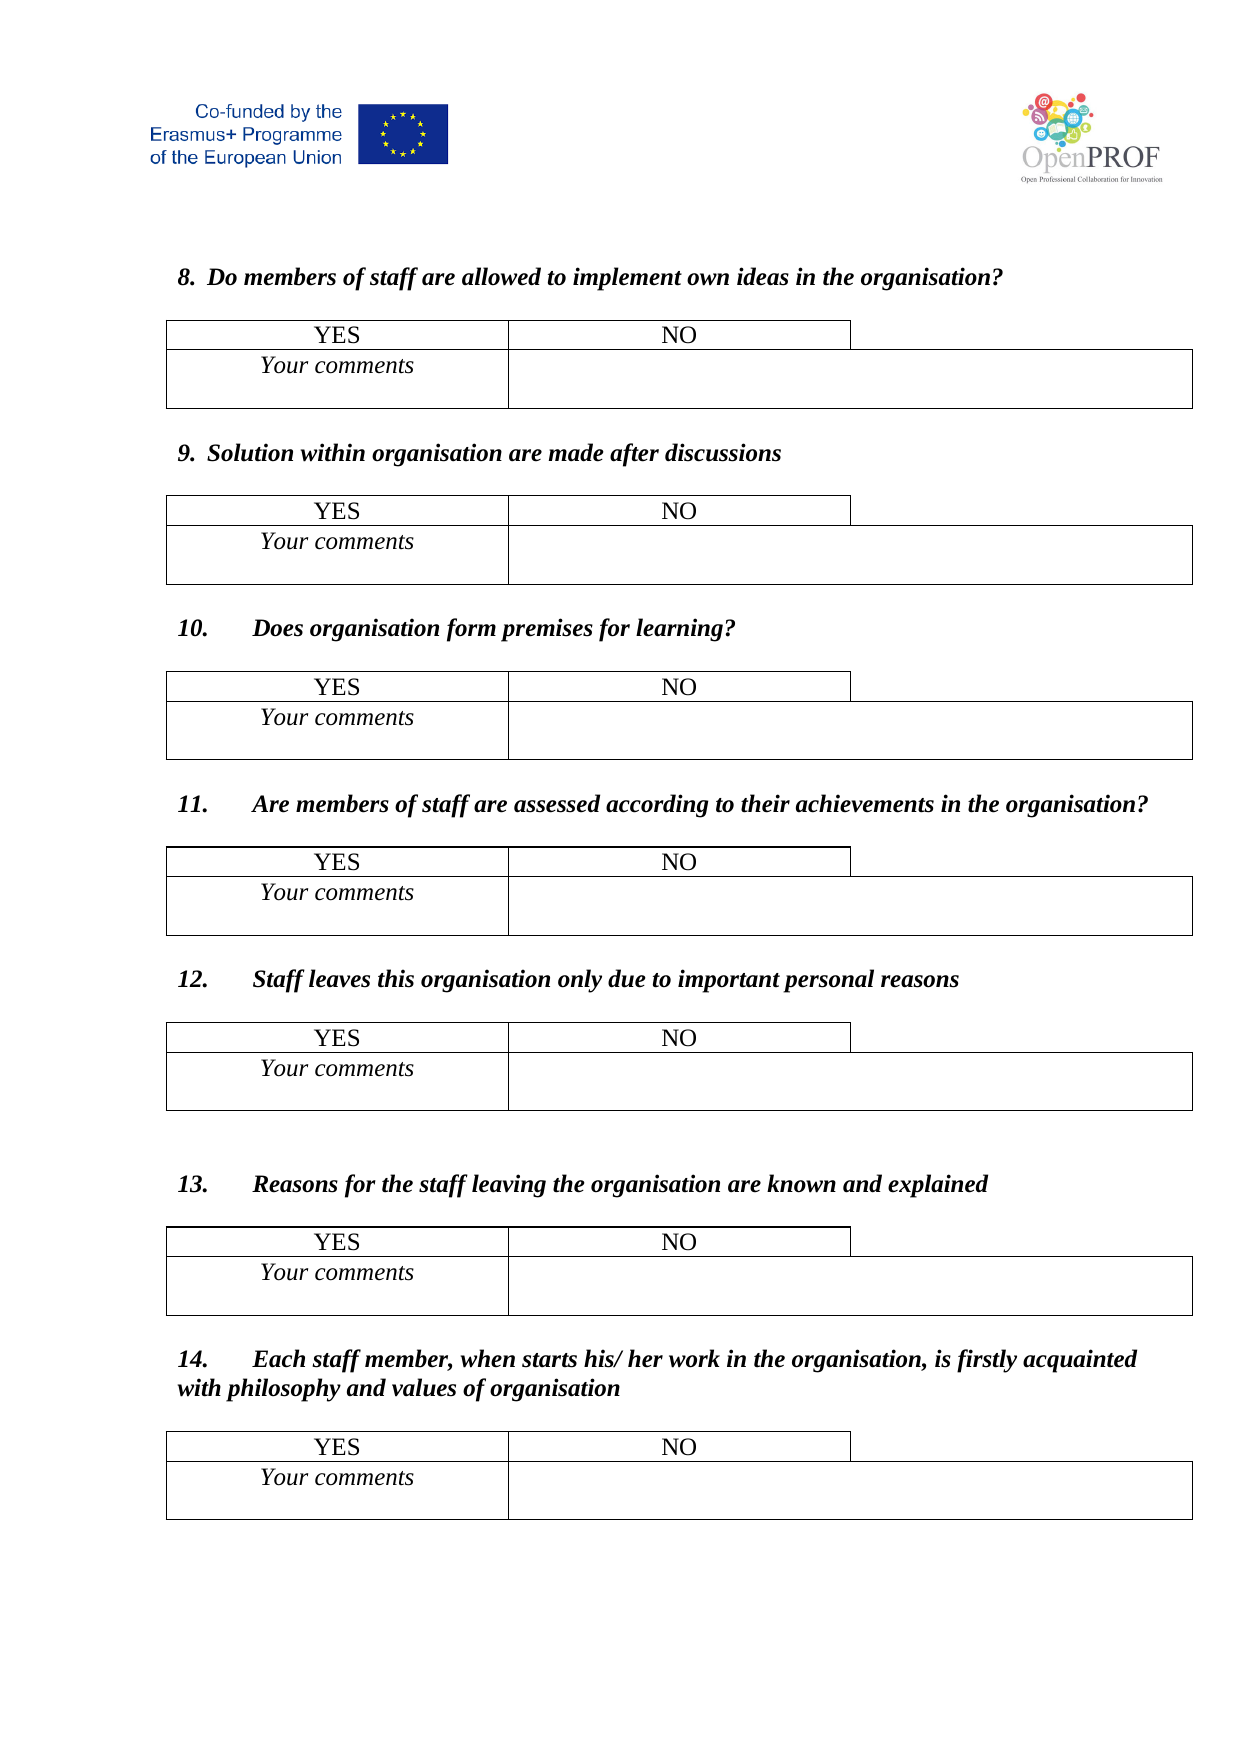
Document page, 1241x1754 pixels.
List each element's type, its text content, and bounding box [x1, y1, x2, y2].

list Do members of staff are allowed to implement own ideas in the organisation? [177, 262, 1181, 291]
table_cell Your comments [167, 526, 508, 583]
table_cell [509, 877, 1192, 935]
table_cell Your comments [167, 1257, 508, 1315]
table_header NO [509, 848, 850, 876]
table_header NO [509, 672, 850, 701]
list Staff leaves this organisation only due to important personal reasons [177, 964, 1181, 993]
table_header YES [167, 1228, 508, 1256]
table_cell Your comments [167, 1053, 508, 1110]
table_header YES [167, 1023, 508, 1052]
table_cell [509, 1462, 1192, 1519]
table_cell [509, 1257, 1192, 1315]
table_cell Your comments [167, 702, 508, 759]
table_header NO [509, 1228, 850, 1256]
table_header NO [509, 496, 850, 525]
table_cell Your comments [167, 877, 508, 935]
picture [132, 87, 463, 181]
list Reasons for the staff leaving the organisation are known and explained [177, 1169, 1181, 1198]
table_header YES [167, 848, 508, 876]
table_cell [509, 1053, 1192, 1110]
table_cell Your comments [167, 1462, 508, 1519]
table_header NO [509, 1432, 850, 1461]
table_header NO [509, 1023, 850, 1052]
list Does organisation form premises for learning? [177, 613, 1181, 642]
table_cell Your comments [167, 350, 508, 408]
list Are members of staff are assessed according to their achievements in the organisation? [177, 789, 1181, 818]
picture [1013, 87, 1164, 189]
table_header YES [167, 496, 508, 525]
table_cell [509, 350, 1192, 408]
table_header YES [167, 1432, 508, 1461]
table_header NO [509, 321, 850, 349]
table_header YES [167, 321, 508, 349]
table_cell [509, 526, 1192, 583]
table_cell [509, 702, 1192, 759]
list Solution within organisation are made after discussions [177, 438, 1181, 466]
table_header YES [167, 672, 508, 701]
list Each staff member, when starts his/ her work in the organisation, is firstly acquainted with philosophy and values of organisation [177, 1344, 1181, 1402]
